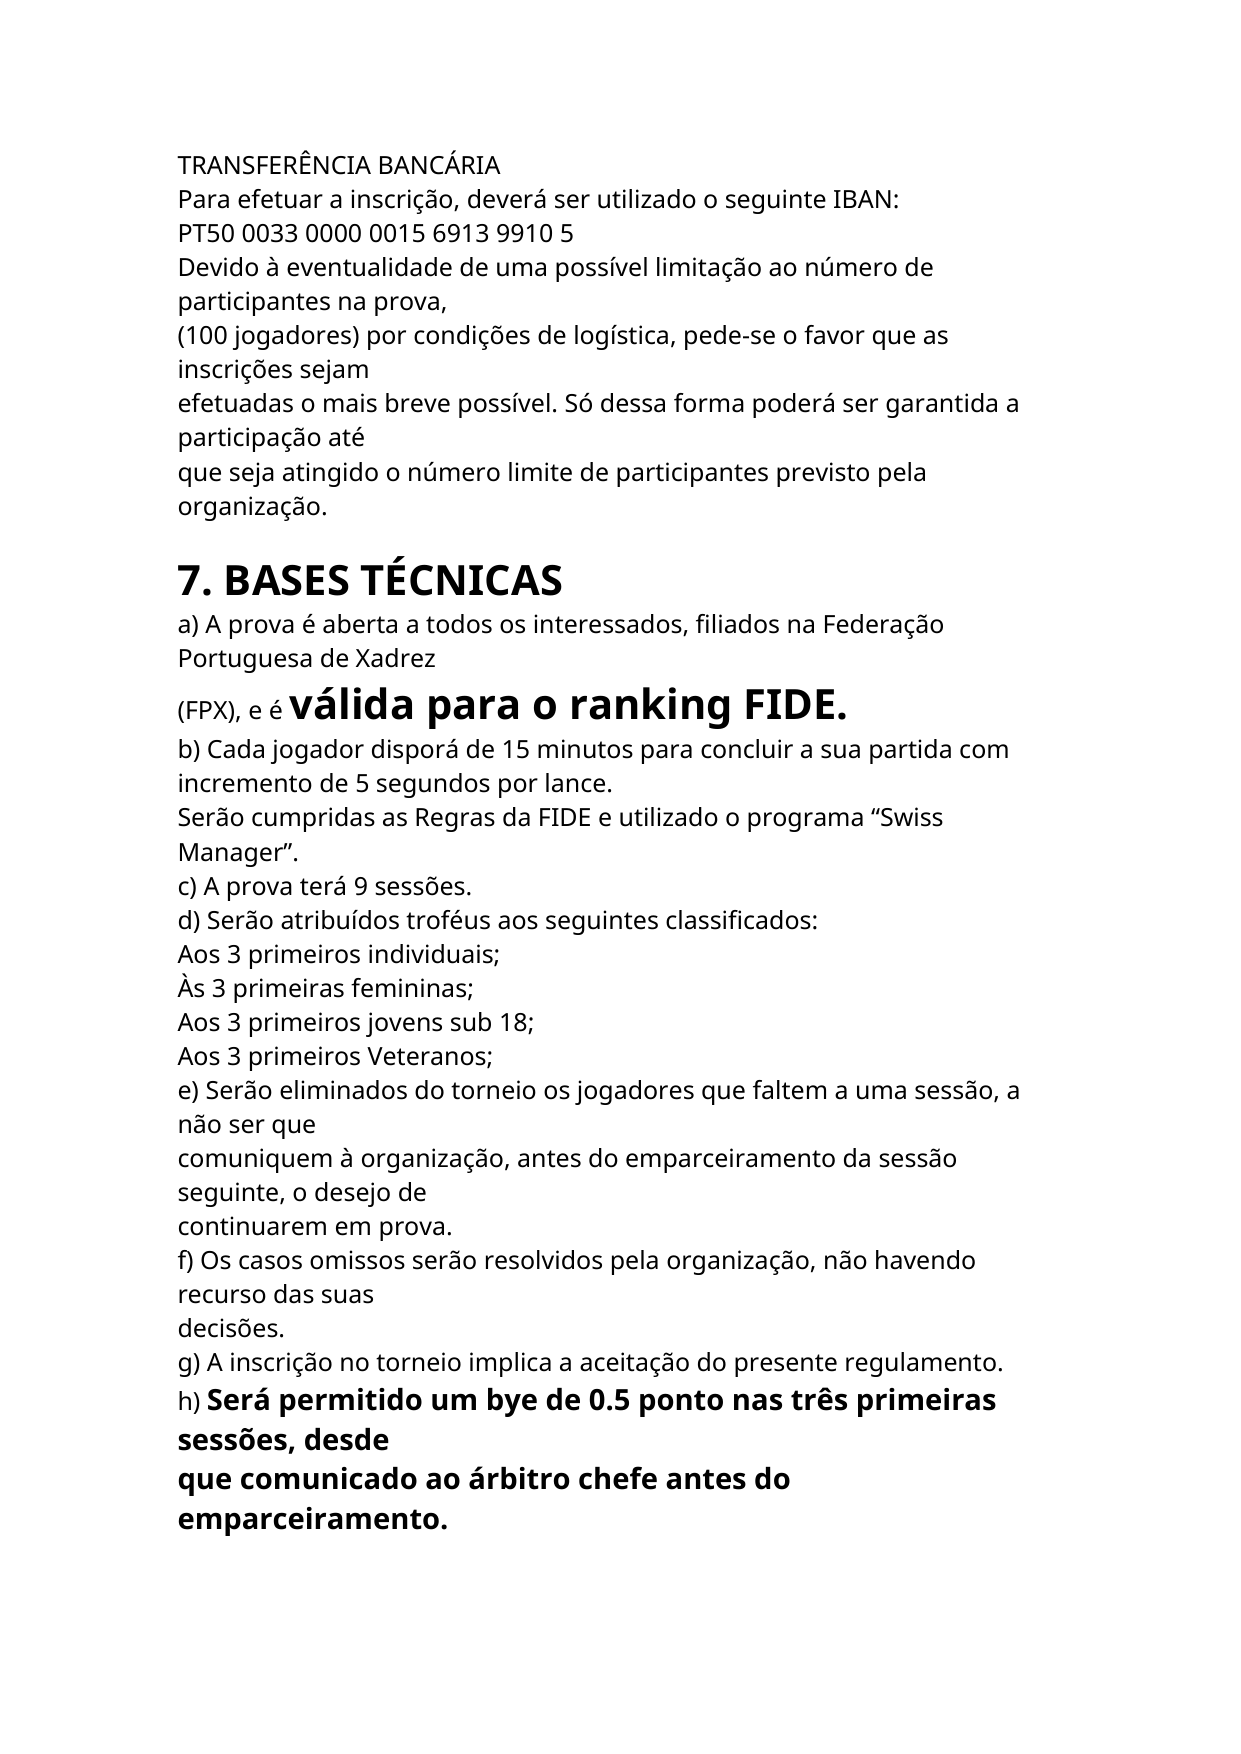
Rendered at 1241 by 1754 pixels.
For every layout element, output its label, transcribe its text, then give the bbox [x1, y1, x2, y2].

text 7. BASES TÉCNICAS a) A prova é aberta a todos os interessados, filiados na Federação Portuguesa de Xadrez (FPX), e é válida para o ranking FIDE. b) Cada jogador disporá de 15 minutos para concluir a sua partida com incremento de 5 segundos por lance. Serão cumpridas as Regras da FIDE e utilizado o programa “Swiss Manager”. c) A prova terá 9 sessões. d) Serão atribuídos troféus aos seguintes classificados: Aos 3 primeiros individuais; Às 3 primeiras femininas; Aos 3 primeiros jovens sub 18; Aos 3 primeiros Veteranos; e) Serão eliminados do torneio os jogadores que faltem a uma sessão, a não ser que comuniquem à organização, antes do emparceiramento da sessão seguinte, o desejo de continuarem em prova. f) Os casos omissos serão resolvidos pela organização, não havendo recurso das suas decisões. g) A inscrição no torneio implica a aceitação do presente regulamento. h) Será permitido um bye de 0.5 ponto nas três primeiras sessões, desde que comunicado ao árbitro chefe antes do emparceiramento. [177, 550, 1063, 1566]
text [177, 148, 1063, 550]
